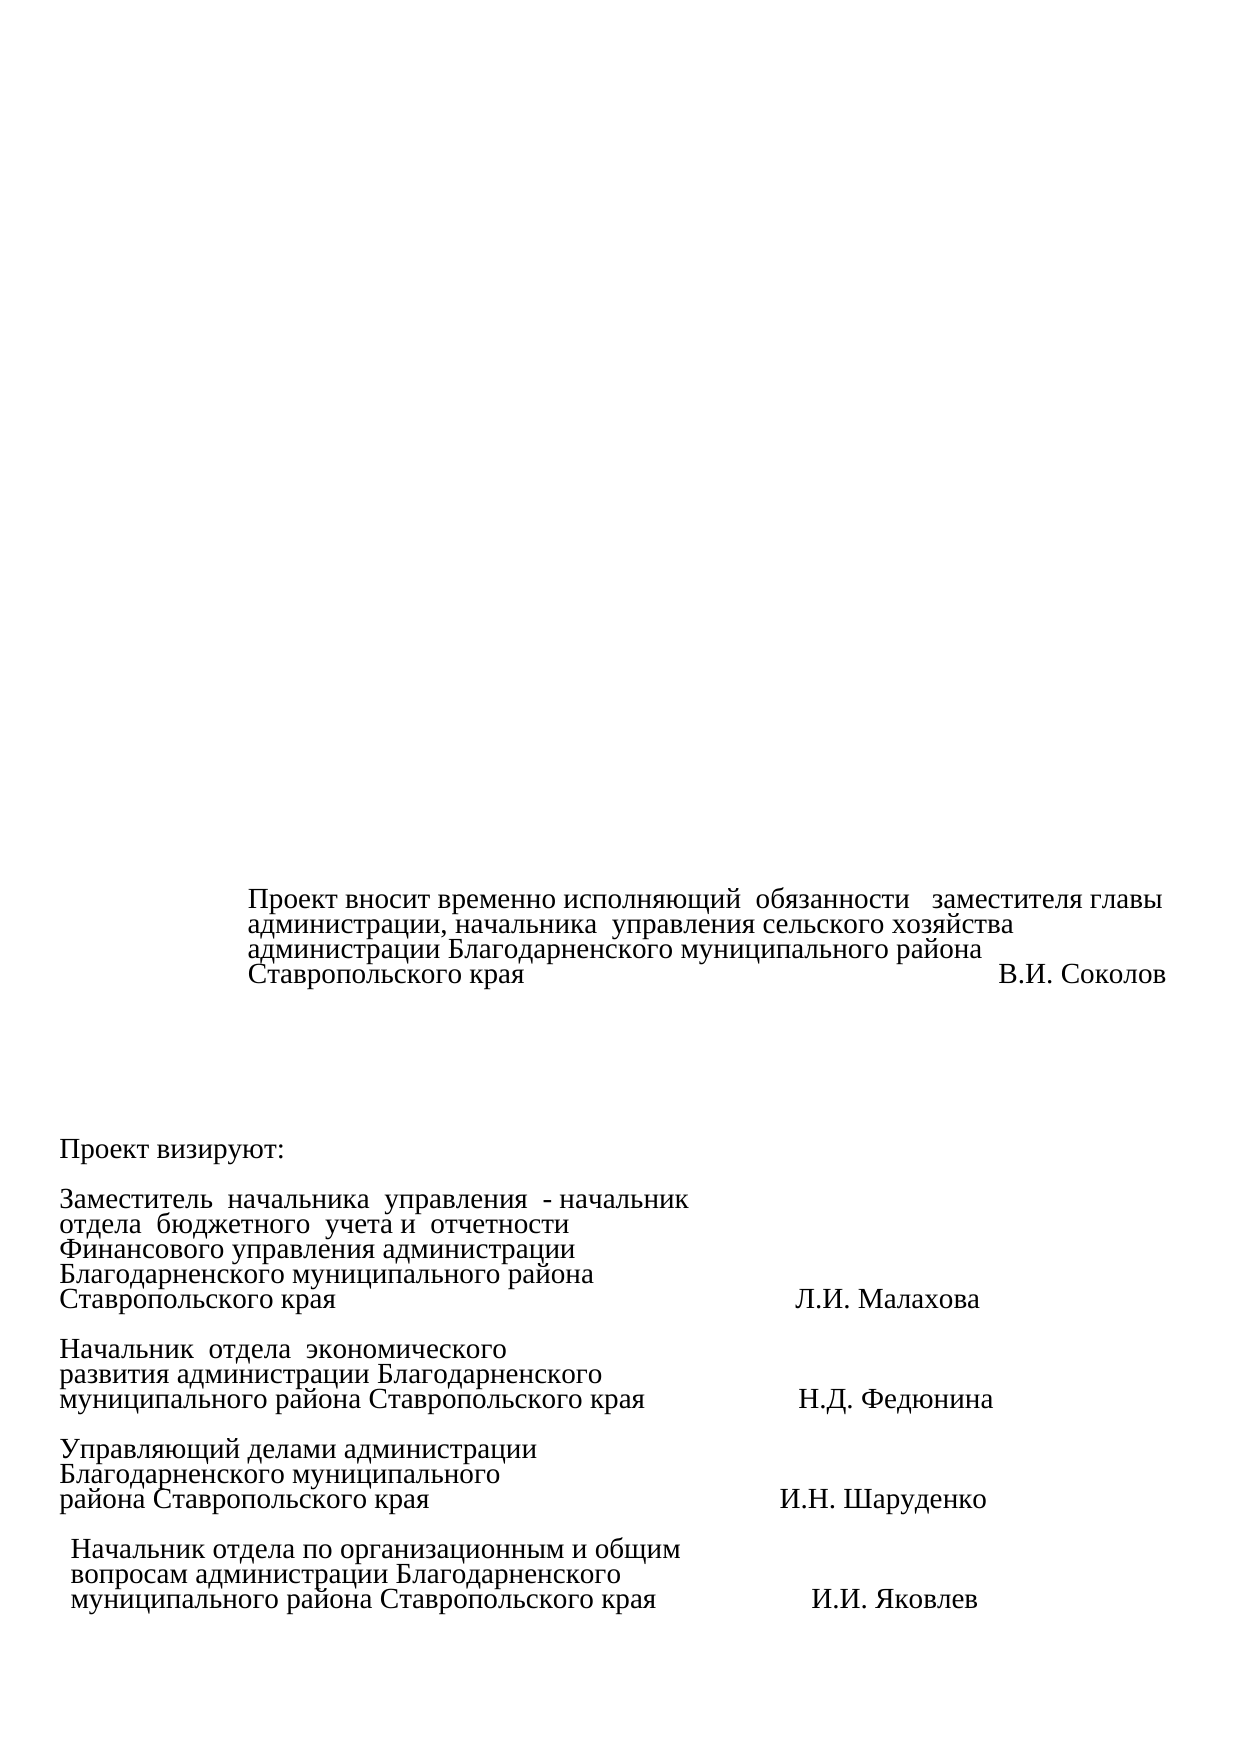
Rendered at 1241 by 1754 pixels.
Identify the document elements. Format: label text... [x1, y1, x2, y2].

table_header И.И. Яковлев [738, 1539, 989, 1614]
text Ставропольского края Л.И. Малахова [59, 1289, 1181, 1314]
text муниципального района Ставропольского края Н.Д. Федюнина [59, 1389, 833, 1414]
text Благодарненского муниципального [59, 1464, 1181, 1489]
text Проект визируют: [59, 1139, 1181, 1164]
text развития администрации Благодарненского [59, 1364, 1181, 1389]
text отдела бюджетного учета и отчетности [59, 1214, 1181, 1239]
text района Ставропольского края И.Н. Шаруденко [59, 1489, 1181, 1514]
table_header Начальник отдела по организационным и общим вопросам администрации Благодарненского муниципального района Ставропольского края [59, 1539, 738, 1614]
text Заместитель начальника управления - начальник [59, 1189, 1181, 1214]
table_header Проект вносит временно исполняющий обязанности заместителя главы администрации, начальника управления сельского хозяйства администрации Благодарненского муниципального района Ставропольского края В.И. Соколов [207, 889, 1178, 989]
text Финансового управления администрации [59, 1239, 1181, 1264]
text Управляющий делами администрации [59, 1439, 1181, 1464]
text муниципального района Ставропольского края Н.Д. Федюнина [843, 1389, 1181, 1414]
text Благодарненского муниципального района [59, 1264, 1181, 1289]
text Начальник отдела экономического [59, 1339, 1181, 1364]
